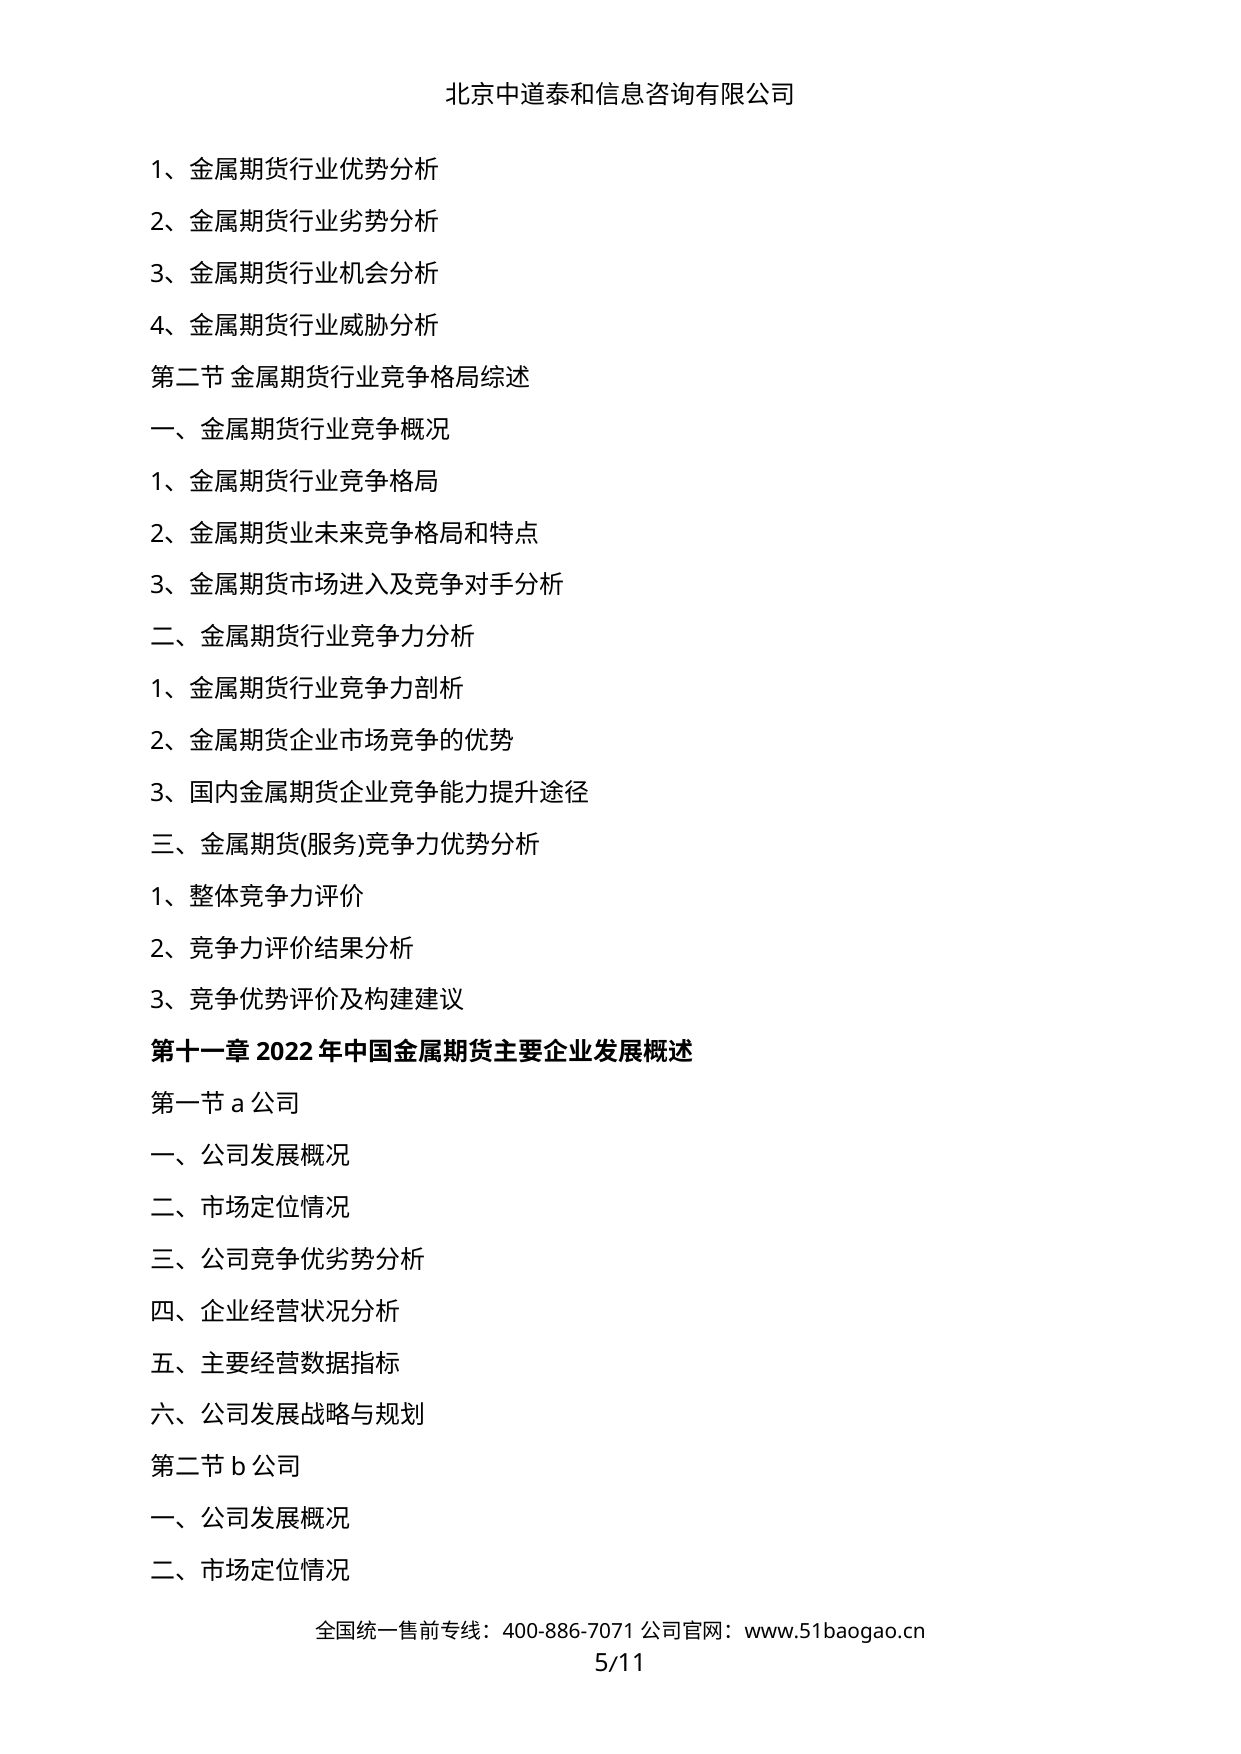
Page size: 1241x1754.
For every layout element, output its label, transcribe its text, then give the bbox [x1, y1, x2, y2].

text 2、金属期货企业市场竞争的优势 [150, 721, 1090, 757]
text 1、金属期货行业竞争力剖析 [150, 669, 1090, 705]
text 3、国内金属期货企业竞争能力提升途径 [150, 772, 1090, 809]
text 3、金属期货市场进入及竞争对手分析 [150, 565, 1090, 601]
text 第二节 金属期货行业竞争格局综述 [150, 357, 1090, 394]
text 一、公司发展概况 [150, 1136, 1090, 1172]
text 1、金属期货行业竞争格局 [150, 461, 1090, 497]
text 1、整体竞争力评价 [150, 876, 1090, 912]
text 2、竞争力评价结果分析 [150, 928, 1090, 964]
text 2、金属期货业未来竞争格局和特点 [150, 513, 1090, 549]
text 三、公司竞争优劣势分析 [150, 1239, 1090, 1276]
text 3、竞争优势评价及构建建议 [150, 980, 1090, 1016]
text 一、金属期货行业竞争概况 [150, 409, 1090, 446]
text 三、金属期货(服务)竞争力优势分析 [150, 824, 1090, 861]
text 2、金属期货行业劣势分析 [150, 202, 1090, 238]
text 二、金属期货行业竞争力分析 [150, 617, 1090, 653]
text 第一节 a公司 [150, 1084, 1090, 1120]
text 六、公司发展战略与规划 [150, 1395, 1090, 1431]
text 3、金属期货行业机会分析 [150, 254, 1090, 290]
text 4、金属期货行业威胁分析 [150, 306, 1090, 342]
text 一、公司发展概况 [150, 1499, 1090, 1535]
text 二、市场定位情况 [150, 1551, 1090, 1587]
text 1、金属期货行业优势分析 [150, 150, 1090, 186]
text 第二节 b公司 [150, 1447, 1090, 1483]
text 第十一章 2022年中国金属期货主要企业发展概述 [150, 1032, 1090, 1068]
text 四、企业经营状况分析 [150, 1291, 1090, 1327]
text 五、主要经营数据指标 [150, 1343, 1090, 1379]
text 二、市场定位情况 [150, 1187, 1090, 1224]
